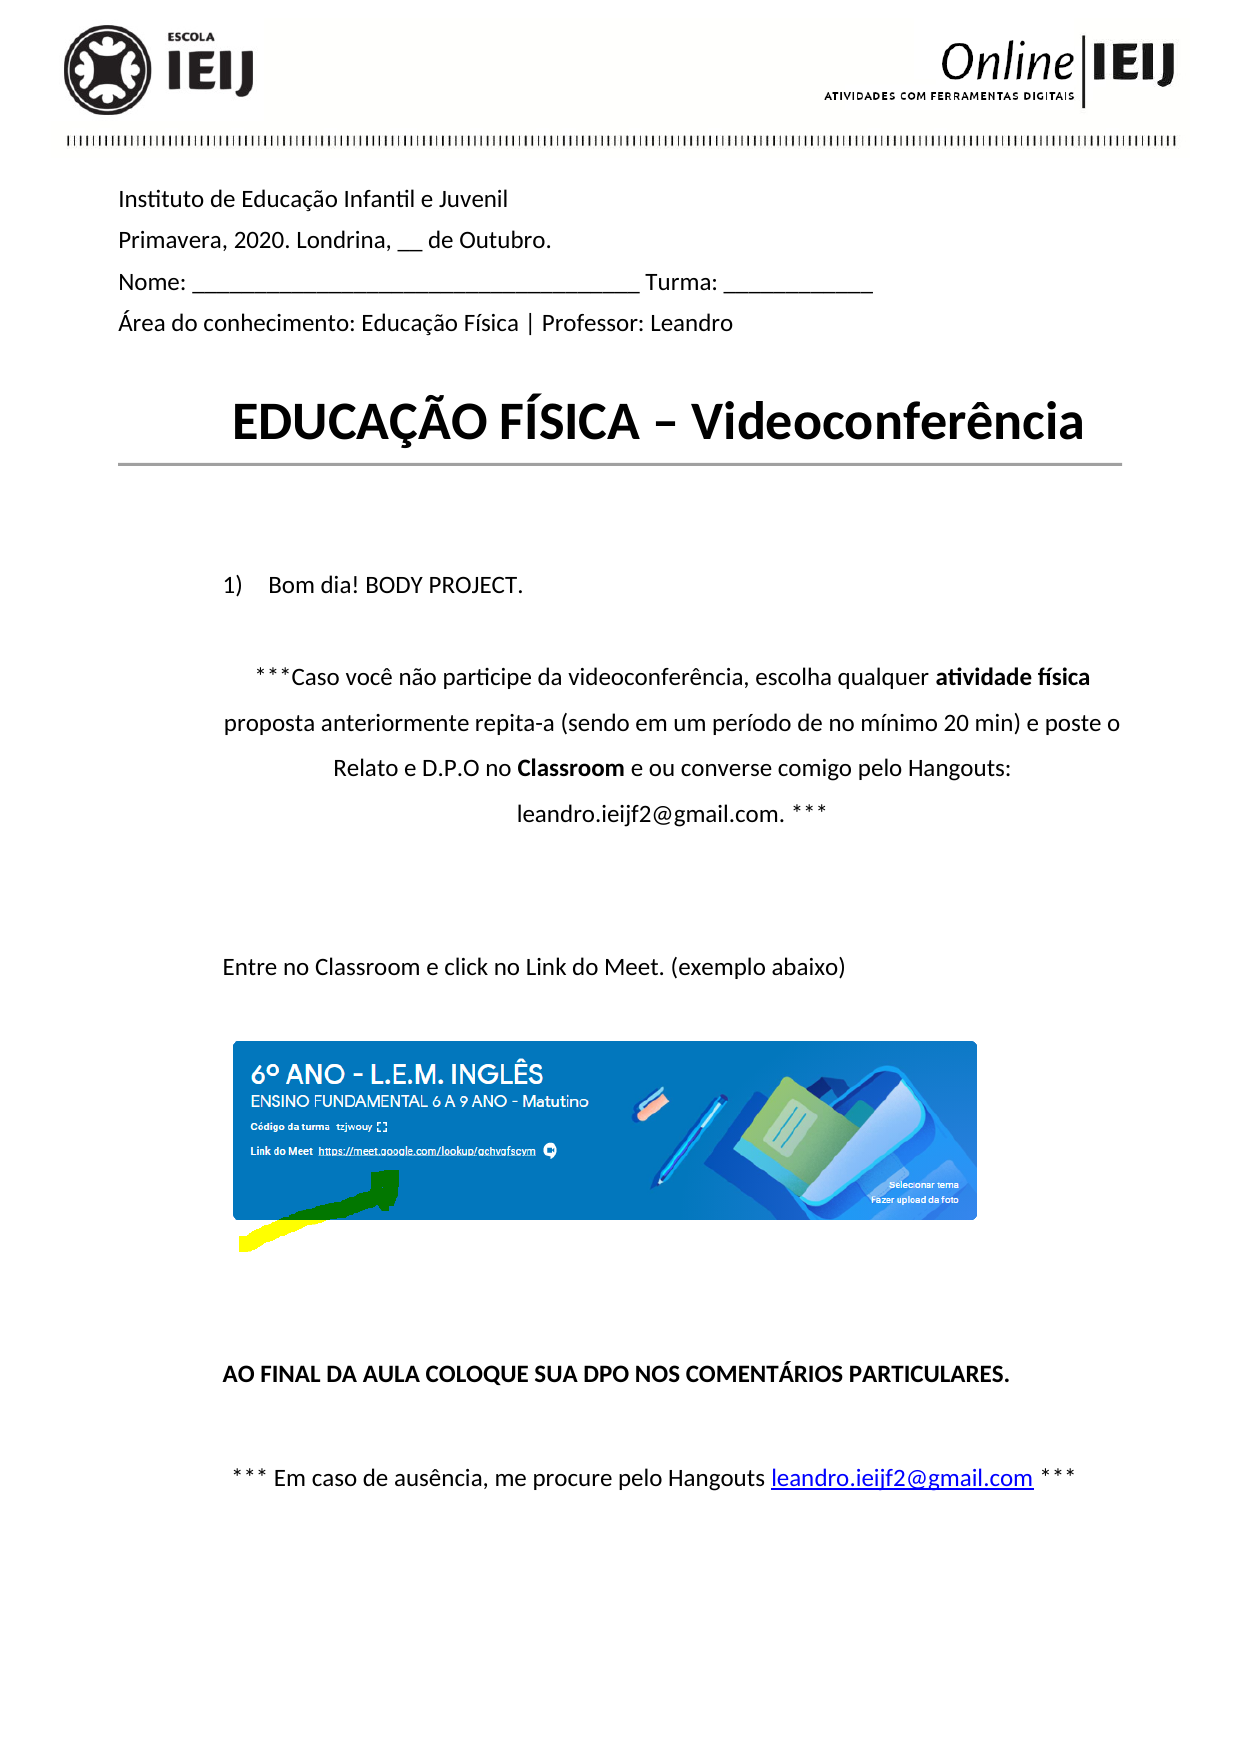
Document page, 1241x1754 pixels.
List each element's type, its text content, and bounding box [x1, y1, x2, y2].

text Entre no Classroom e click no Link do Meet. (exemplo abaixo) [147, 951, 1125, 981]
subtitle Primavera, 2020. Londrina, __ de Outubro. [118, 224, 1122, 255]
subtitle Área do conhecimento: Educação Física | Professor: Leandro [118, 307, 1122, 338]
title EDUCAÇÃO FÍSICA – Videoconferência [118, 387, 1125, 453]
subtitle Instituto de Educação Infantil e Juvenil [118, 183, 1122, 214]
subtitle Nome: ____________________________________ Turma: ____________ [118, 266, 1122, 296]
text *** Em caso de ausência, me procure pelo Hangouts leandro.ieijf2@gmail.com *** [185, 1462, 1122, 1493]
list Bom dia! BODY PROJECT. [222, 569, 1122, 600]
picture [222, 1031, 993, 1252]
text ***Caso você não participe da videoconferência, escolha qualquer atividade física proposta anteriormente repita-a (sendo em um período de no mínimo 20 min) e poste o Relato e D.P.O no Classroom e ou converse comigo pelo Hangouts: leandro.ieijf2@gmail.com. *** [222, 661, 1122, 829]
text AO FINAL DA AULA COLOQUE SUA DPO NOS COMENTÁRIOS PARTICULARES. [222, 1358, 1122, 1389]
picture [50, 18, 1190, 158]
